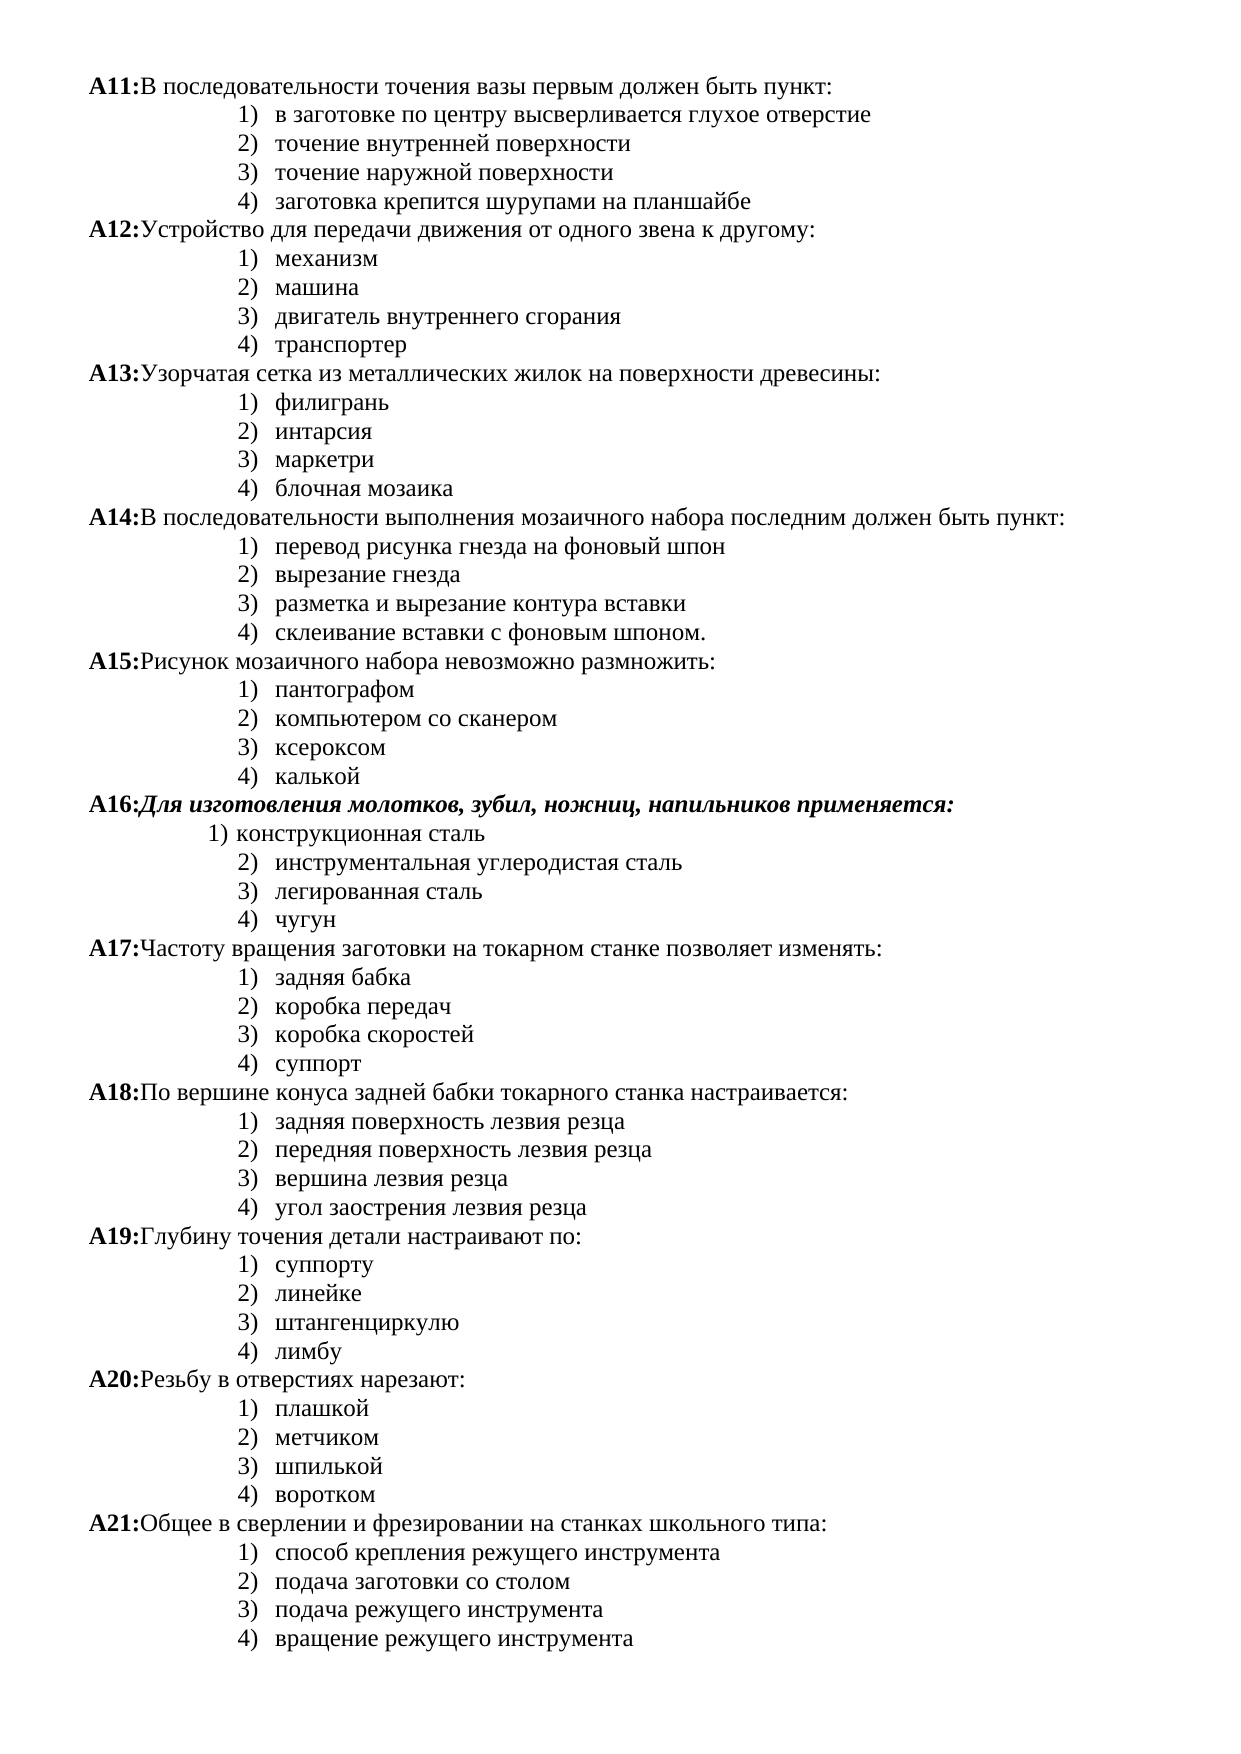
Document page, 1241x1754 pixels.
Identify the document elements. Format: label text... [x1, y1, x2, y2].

text A14:В последовательности выполнения мозаичного набора последним должен быть пункт: [89, 502, 1152, 531]
text A11:В последовательности точения вазы первым должен быть пункт: [89, 71, 1152, 99]
text 1) в заготовке по центру высверливается глухое отверстие [237, 99, 1152, 128]
text 3) штангенциркулю [237, 1307, 1152, 1336]
text A13:Узорчатая сетка из металлических жилок на поверхности древесины: [89, 358, 1152, 387]
text 2) передняя поверхность лезвия резца [237, 1134, 1152, 1163]
text 2) точение внутренней поверхности [237, 128, 1152, 157]
text 2) подача заготовки со столом [237, 1566, 1152, 1594]
text 4) заготовка крепится шурупами на планшайбе [237, 186, 1152, 214]
text 4) калькой [237, 761, 1152, 789]
text 1) механизм [237, 243, 1152, 272]
text 3) коробка скоростей [237, 1019, 1152, 1048]
text 3) разметка и вырезание контура вставки [237, 588, 1152, 617]
text 2) метчиком [237, 1422, 1152, 1451]
text 3) двигатель внутреннего сгорания [237, 301, 1152, 329]
text 1) плашкой [237, 1393, 1152, 1422]
text 4) угол заострения лезвия резца [237, 1192, 1152, 1221]
text 3) шпилькой [237, 1451, 1152, 1479]
text 4) суппорт [237, 1048, 1152, 1077]
text 1) суппорту [237, 1249, 1152, 1278]
text 2) вырезание гнезда [237, 559, 1152, 588]
text 2) линейке [237, 1278, 1152, 1307]
text 1) филигрань [237, 387, 1152, 416]
text A15:Рисунок мозаичного набора невозможно размножить: [89, 646, 1152, 674]
text A17:Частоту вращения заготовки на токарном станке позволяет изменять: [89, 933, 1152, 962]
text A18:По вершине конуса задней бабки токарного станка настраивается: [89, 1077, 1152, 1106]
text 3) точение наружной поверхности [237, 157, 1152, 186]
text A19:Глубину точения детали настраивают по: [89, 1221, 1152, 1249]
text A16:Для изготовления молотков, зубил, ножниц, напильников применяется: [89, 789, 1152, 818]
text 3) подача режущего инструмента [237, 1594, 1152, 1623]
text 4) воротком [237, 1479, 1152, 1508]
text 3) легированная сталь [237, 876, 1152, 904]
text 1) пантографом [237, 674, 1152, 703]
text 4) вращение режущего инструмента [237, 1623, 1152, 1652]
text 4) транспортер [237, 329, 1152, 358]
text 4) лимбу [237, 1336, 1152, 1364]
text 3) вершина лезвия резца [237, 1163, 1152, 1192]
text A21:Общее в сверлении и фрезировании на станках школьного типа: [89, 1508, 1152, 1537]
text 1) перевод рисунка гнезда на фоновый шпон [237, 531, 1152, 559]
text A12:Устройство для передачи движения от одного звена к другому: [89, 214, 1152, 243]
text 1) конструкционная сталь [89, 818, 1150, 847]
text A20:Резьбу в отверстиях нарезают: [89, 1364, 1152, 1393]
text 1) задняя бабка [237, 962, 1152, 991]
text 2) машина [237, 272, 1152, 301]
text 2) интарсия [237, 416, 1152, 444]
text 2) компьютером со сканером [237, 703, 1152, 732]
text 3) ксероксом [237, 732, 1152, 761]
text 4) блочная мозаика [237, 473, 1152, 502]
text 2) коробка передач [237, 991, 1152, 1019]
text 1) задняя поверхность лезвия резца [237, 1106, 1152, 1134]
text 2) инструментальная углеродистая сталь [237, 847, 1152, 876]
text 4) склеивание вставки с фоновым шпоном. [237, 617, 1152, 646]
text 1) способ крепления режущего инструмента [237, 1537, 1152, 1566]
text 4) чугун [237, 904, 1152, 933]
text 3) маркетри [237, 444, 1152, 473]
